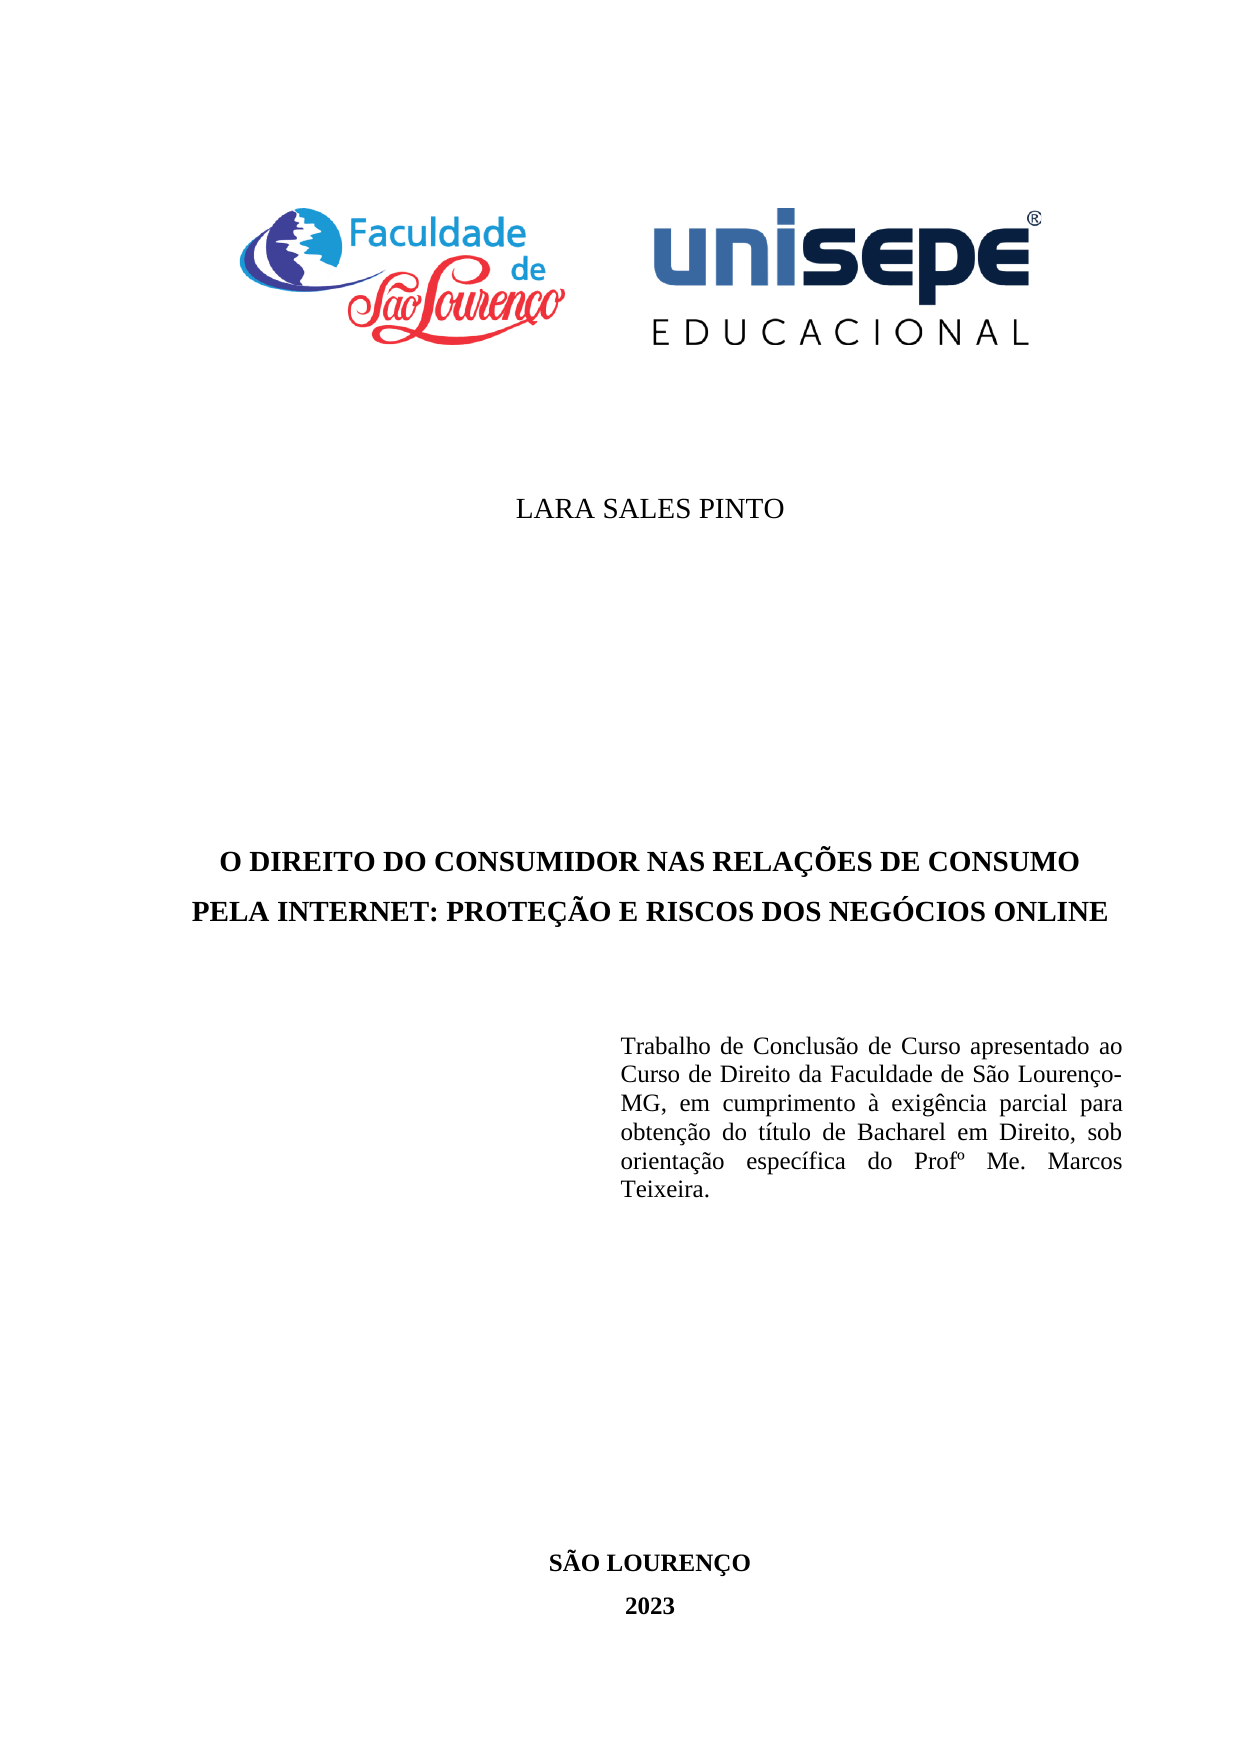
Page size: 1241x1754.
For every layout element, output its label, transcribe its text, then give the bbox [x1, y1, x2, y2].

subtitle SÃO LOURENÇO 2023 [548, 1548, 751, 1620]
text Trabalho de Conclusão de Curso apresentado ao Curso de Direito da Faculdade de São Lourenço- MG, em cumprimento à exigência parcial para obtenção do título de Bacharel em Direito, sob orientação específica do Profº Me. Marcos Teixeira. [620, 1031, 1123, 1203]
picture [653, 208, 1042, 345]
text LARA SALES PINTO [244, 492, 1056, 525]
subtitle O DIREITO DO CONSUMIDOR NAS RELAÇÕES DE CONSUMO PELA INTERNET: PROTEÇÃO E RISCOS DOS NEGÓCIOS ONLINE [191, 844, 1108, 928]
picture [239, 208, 565, 345]
